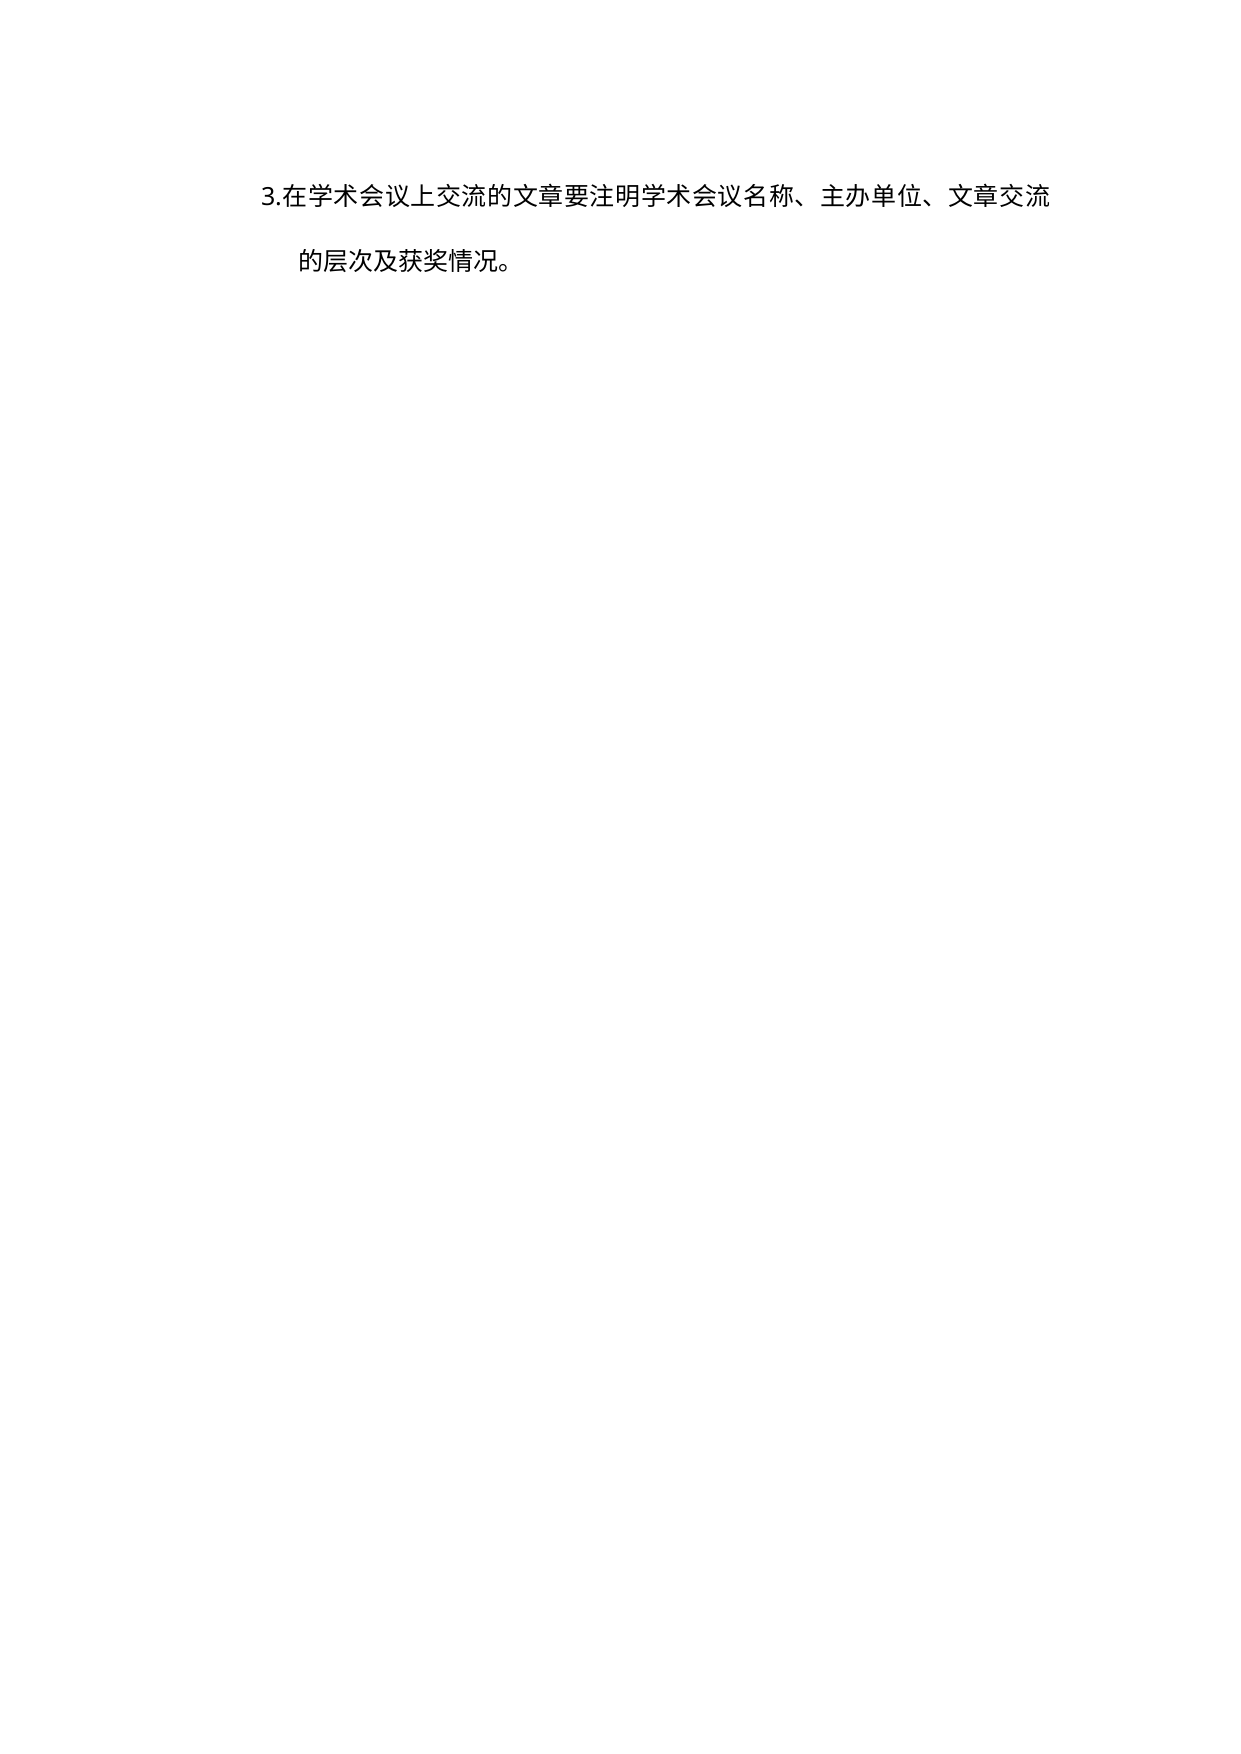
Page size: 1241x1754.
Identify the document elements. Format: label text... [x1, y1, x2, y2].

text 3.在学术会议上交流的文章要注明学术会议名称、主办单位、文章交流的层次及获奖情况。 [261, 162, 1053, 292]
